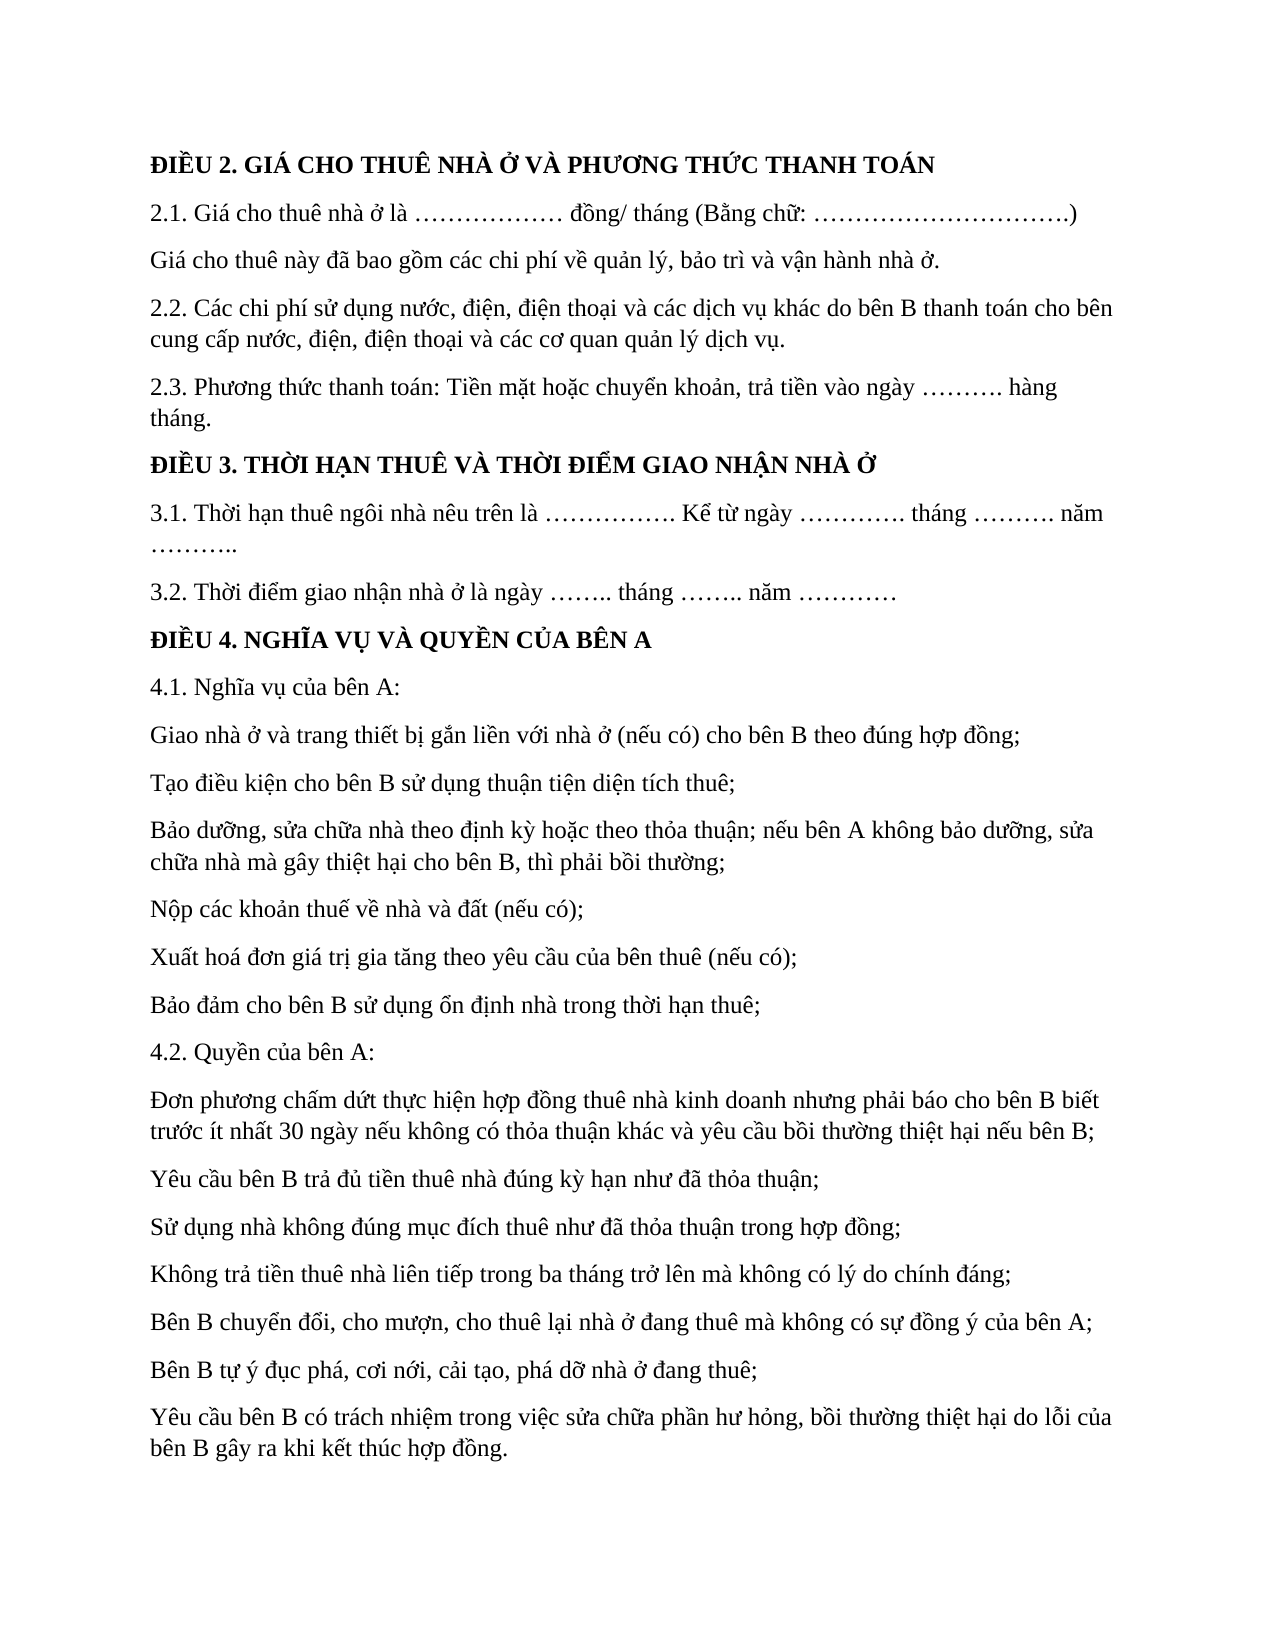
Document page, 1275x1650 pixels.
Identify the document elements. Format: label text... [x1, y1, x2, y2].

text 2.1. Giá cho thuê nhà ở là ……………… đồng/ tháng (Bằng chữ: ………………………….) [150, 198, 1125, 226]
text ĐIỀU 4. NGHĨA VỤ VÀ QUYỀN CỦA BÊN A [150, 625, 1125, 653]
text Bảo đảm cho bên B sử dụng ổn định nhà trong thời hạn thuê; [150, 990, 1125, 1018]
text Yêu cầu bên B có trách nhiệm trong việc sửa chữa phần hư hỏng, bồi thường thiệt hại do lỗi của bên B gây ra khi kết thúc hợp đồng. [150, 1402, 1125, 1462]
text Bảo dưỡng, sửa chữa nhà theo định kỳ hoặc theo thỏa thuận; nếu bên A không bảo dưỡng, sửa chữa nhà mà gây thiệt hại cho bên B, thì phải bồi thường; [150, 816, 1125, 875]
text Tạo điều kiện cho bên B sử dụng thuận tiện diện tích thuê; [150, 768, 1125, 797]
text 3.1. Thời hạn thuê ngôi nhà nêu trên là ……………. Kể từ ngày …………. tháng ………. năm ……….. [150, 498, 1125, 558]
text Bên B chuyển đổi, cho mượn, cho thuê lại nhà ở đang thuê mà không có sự đồng ý của bên A; [150, 1307, 1125, 1336]
text 3.2. Thời điểm giao nhận nhà ở là ngày …….. tháng …….. năm ………… [150, 577, 1125, 606]
text 2.3. Phương thức thanh toán: Tiền mặt hoặc chuyển khoản, trả tiền vào ngày ………. hàng tháng. [150, 372, 1125, 432]
text Bên B tự ý đục phá, cơi nới, cải tạo, phá dỡ nhà ở đang thuê; [150, 1355, 1125, 1383]
text ĐIỀU 2. GIÁ CHO THUÊ NHÀ Ở VÀ PHƯƠNG THỨC THANH TOÁN [150, 150, 1125, 179]
text Xuất hoá đơn giá trị gia tăng theo yêu cầu của bên thuê (nếu có); [150, 942, 1125, 971]
text 4.1. Nghĩa vụ của bên A: [150, 672, 1125, 701]
text Không trả tiền thuê nhà liên tiếp trong ba tháng trở lên mà không có lý do chính đáng; [150, 1259, 1125, 1288]
text Giao nhà ở và trang thiết bị gắn liền với nhà ở (nếu có) cho bên B theo đúng hợp đồng; [150, 720, 1125, 749]
text Nộp các khoản thuế về nhà và đất (nếu có); [150, 894, 1125, 923]
text 2.2. Các chi phí sử dụng nước, điện, điện thoại và các dịch vụ khác do bên B thanh toán cho bên cung cấp nước, điện, điện thoại và các cơ quan quản lý dịch vụ. [150, 293, 1125, 353]
text Giá cho thuê này đã bao gồm các chi phí về quản lý, bảo trì và vận hành nhà ở. [150, 245, 1125, 274]
text 4.2. Quyền của bên A: [150, 1037, 1125, 1066]
text Đơn phương chấm dứt thực hiện hợp đồng thuê nhà kinh doanh nhưng phải báo cho bên B biết trước ít nhất 30 ngày nếu không có thỏa thuận khác và yêu cầu bồi thường thiệt hại nếu bên B; [150, 1085, 1125, 1145]
text Yêu cầu bên B trả đủ tiền thuê nhà đúng kỳ hạn như đã thỏa thuận; [150, 1164, 1125, 1193]
text Sử dụng nhà không đúng mục đích thuê như đã thỏa thuận trong hợp đồng; [150, 1212, 1125, 1240]
text ĐIỀU 3. THỜI HẠN THUÊ VÀ THỜI ĐIỂM GIAO NHẬN NHÀ Ở [150, 451, 1125, 479]
